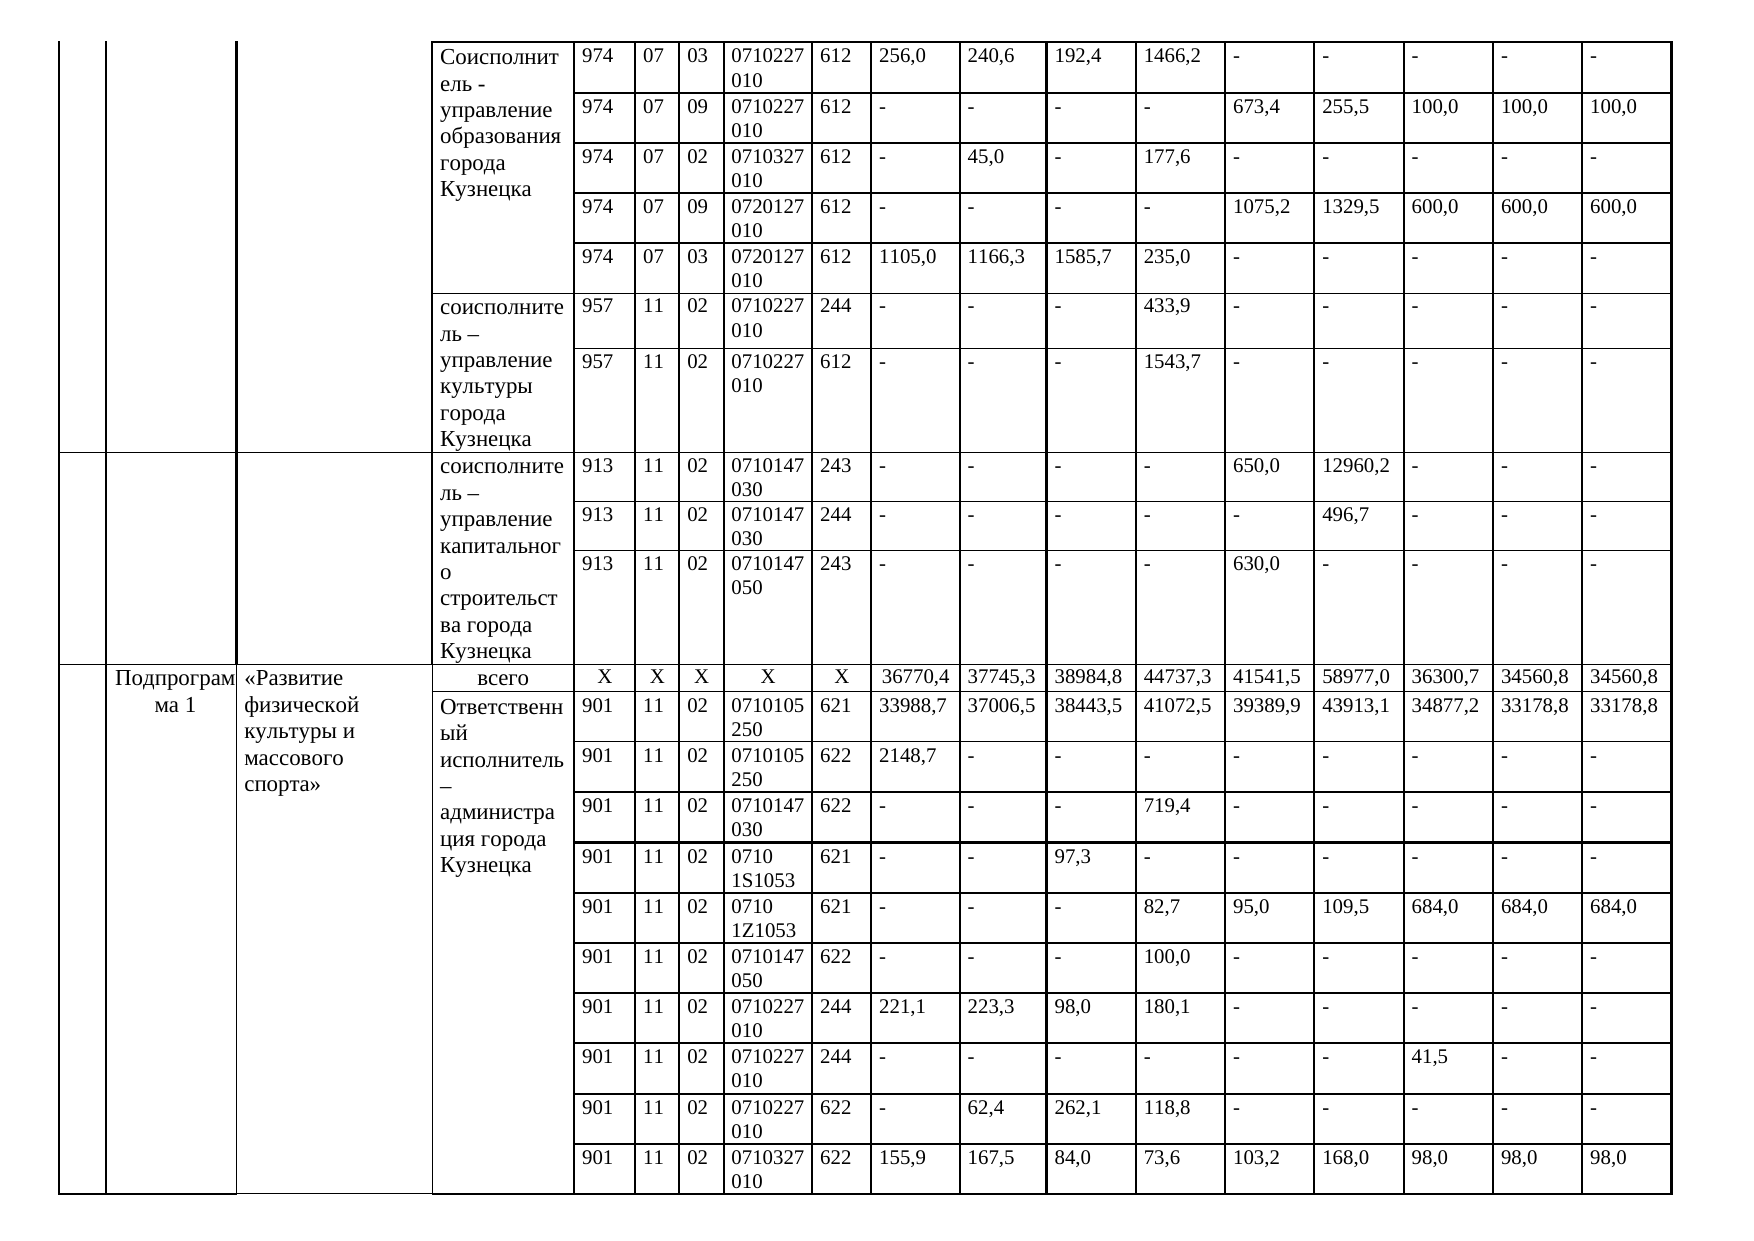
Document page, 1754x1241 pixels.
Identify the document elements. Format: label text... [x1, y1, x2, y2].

table_cell - [1583, 294, 1670, 348]
table_cell - [1494, 349, 1581, 452]
table_cell - [1494, 1095, 1581, 1143]
table_cell 02 [680, 1044, 723, 1092]
table_cell - [1315, 294, 1403, 348]
table_cell 0720127010 [725, 244, 811, 292]
table_cell - [1405, 944, 1492, 992]
table_cell 622 [813, 793, 870, 841]
table_cell - [872, 502, 959, 550]
table_cell 612 [813, 144, 870, 192]
table_cell - [1315, 551, 1403, 663]
table_cell - [1583, 349, 1670, 452]
table_cell - [1226, 844, 1313, 892]
table_cell 03 [680, 43, 723, 92]
table_cell - [1048, 1044, 1135, 1092]
table_cell - [961, 294, 1045, 348]
table_cell - [1583, 793, 1670, 841]
table_cell 240,6 [961, 43, 1045, 92]
table_cell 37006,5 [961, 692, 1045, 741]
table_cell - [1583, 944, 1670, 992]
table_cell 612 [813, 194, 870, 242]
table_cell 901 [575, 742, 634, 791]
table_cell - [1405, 294, 1492, 348]
table_cell 07101Z1053 [725, 894, 811, 942]
table_cell - [1405, 502, 1492, 550]
table_cell 11 [636, 1145, 678, 1193]
table_cell - [1226, 43, 1313, 92]
table_cell - [1226, 1095, 1313, 1143]
table_cell 0710147030 [725, 793, 811, 841]
table_cell 11 [636, 1095, 678, 1143]
table_cell 09 [680, 94, 723, 142]
table_cell 98,0 [1048, 994, 1135, 1042]
table_cell [60, 453, 105, 663]
table_cell - [1583, 1044, 1670, 1092]
table_cell 02 [680, 844, 723, 892]
table_cell - [1048, 349, 1135, 452]
table_cell 02 [680, 551, 723, 663]
table_cell 41072,5 [1137, 692, 1224, 741]
table_cell 621 [813, 844, 870, 892]
table_cell 243 [813, 453, 870, 501]
table_cell 02 [680, 144, 723, 192]
table_cell - [1583, 453, 1670, 501]
table_cell 98,0 [1583, 1145, 1670, 1193]
table_cell 07 [636, 43, 678, 92]
table_cell 02 [680, 944, 723, 992]
table_cell - [1226, 502, 1313, 550]
table_cell 84,0 [1048, 1145, 1135, 1193]
table_cell 02 [680, 294, 723, 348]
table_cell - [961, 453, 1045, 501]
table_cell 58977,0 [1315, 665, 1403, 691]
table_cell - [961, 1044, 1045, 1092]
table_cell 684,0 [1494, 894, 1581, 942]
table_cell 913 [575, 502, 634, 550]
table_cell - [1494, 294, 1581, 348]
table_cell 612 [813, 244, 870, 292]
table_cell 612 [813, 43, 870, 92]
table_cell - [1137, 502, 1224, 550]
table_cell 11 [636, 944, 678, 992]
table_cell - [1226, 793, 1313, 841]
table_cell 39389,9 [1226, 692, 1313, 741]
table_cell - [1583, 43, 1670, 92]
table_cell [107, 453, 235, 663]
table_cell 901 [575, 1095, 634, 1143]
table_cell - [1048, 894, 1135, 942]
table_cell 0720127010 [725, 194, 811, 242]
table_cell 02 [680, 1095, 723, 1143]
table_cell 02 [680, 502, 723, 550]
table_cell [60, 293, 105, 452]
table_cell 37745,3 [961, 665, 1045, 691]
table_cell - [872, 144, 959, 192]
table_cell 100,0 [1137, 944, 1224, 992]
table_cell [238, 453, 431, 663]
table_cell 901 [575, 894, 634, 942]
table_cell 41,5 [1405, 1044, 1492, 1092]
table_cell - [1315, 144, 1403, 192]
table_cell 180,1 [1137, 994, 1224, 1042]
table_cell 957 [575, 294, 634, 348]
table_cell 11 [636, 994, 678, 1042]
table_cell 0710147050 [725, 551, 811, 663]
table_cell 612 [813, 94, 870, 142]
table_cell - [1405, 844, 1492, 892]
table_cell 1105,0 [872, 244, 959, 292]
table_cell 103,2 [1226, 1145, 1313, 1193]
table_cell 11 [636, 793, 678, 841]
table_cell 95,0 [1226, 894, 1313, 942]
table_cell 719,4 [1137, 793, 1224, 841]
table_cell 0710105250 [725, 692, 811, 741]
table_cell - [1494, 551, 1581, 663]
table_cell 11 [636, 502, 678, 550]
table_cell - [1583, 742, 1670, 791]
table_cell 07 [636, 94, 678, 142]
table_cell 97,3 [1048, 844, 1135, 892]
table_cell 974 [575, 144, 634, 192]
table_cell - [1048, 144, 1135, 192]
table_cell 34560,8 [1583, 665, 1670, 691]
table_cell - [1494, 1044, 1581, 1092]
table_cell - [1226, 1044, 1313, 1092]
table_cell 244 [813, 994, 870, 1042]
table_cell - [1494, 244, 1581, 292]
table_cell 34877,2 [1405, 692, 1492, 741]
table_cell - [961, 349, 1045, 452]
table_cell 12960,2 [1315, 453, 1403, 501]
table_cell - [1048, 294, 1135, 348]
table_cell 1329,5 [1315, 194, 1403, 242]
table_cell 650,0 [1226, 453, 1313, 501]
table_cell 223,3 [961, 994, 1045, 1042]
table_cell X [725, 665, 811, 691]
table_cell - [872, 194, 959, 242]
table_cell 901 [575, 692, 634, 741]
table_cell 100,0 [1405, 94, 1492, 142]
table_cell 673,4 [1226, 94, 1313, 142]
table_cell - [1583, 244, 1670, 292]
table_cell 41541,5 [1226, 665, 1313, 691]
table_cell 11 [636, 1044, 678, 1092]
table_cell - [1315, 944, 1403, 992]
table_cell - [872, 551, 959, 663]
table_cell 974 [575, 244, 634, 292]
table_cell - [1405, 349, 1492, 452]
table_cell - [872, 894, 959, 942]
table_cell 33178,8 [1583, 692, 1670, 741]
table_cell 612 [813, 349, 870, 452]
table_cell - [1048, 793, 1135, 841]
table_cell 221,1 [872, 994, 959, 1042]
table_cell 974 [575, 43, 634, 92]
table_cell - [872, 1095, 959, 1143]
table_cell 36300,7 [1405, 665, 1492, 691]
table_cell - [1048, 551, 1135, 663]
table_cell - [961, 502, 1045, 550]
table_cell 630,0 [1226, 551, 1313, 663]
table_cell 0710227010 [725, 994, 811, 1042]
table_cell - [1405, 1095, 1492, 1143]
table_cell всего [433, 665, 573, 691]
table_cell 02 [680, 742, 723, 791]
table_cell 33178,8 [1494, 692, 1581, 741]
table_cell 901 [575, 994, 634, 1042]
table_cell - [961, 793, 1045, 841]
table_cell 1075,2 [1226, 194, 1313, 242]
table_cell - [961, 551, 1045, 663]
table_cell - [1315, 349, 1403, 452]
table_cell «Развитие физической культуры и массового спорта» [237, 665, 432, 1193]
table_cell - [1494, 502, 1581, 550]
table_cell - [1226, 944, 1313, 992]
table_cell - [872, 793, 959, 841]
table_cell 0710147030 [725, 453, 811, 501]
table_cell Соисполнитель - управление образования города Кузнецка [433, 43, 573, 292]
table_cell 901 [575, 1145, 634, 1193]
table_cell - [1048, 453, 1135, 501]
table_cell 0710227010 [725, 349, 811, 452]
table_cell 622 [813, 742, 870, 791]
table_cell 11 [636, 742, 678, 791]
table_cell 82,7 [1137, 894, 1224, 942]
table_cell 901 [575, 844, 634, 892]
table_cell - [1583, 994, 1670, 1042]
table_cell - [1226, 144, 1313, 192]
table_cell 168,0 [1315, 1145, 1403, 1193]
table_cell 684,0 [1405, 894, 1492, 942]
table_cell - [1048, 194, 1135, 242]
table_cell - [1583, 502, 1670, 550]
table_cell - [1048, 502, 1135, 550]
table_cell 901 [575, 1044, 634, 1092]
table_cell - [961, 894, 1045, 942]
table_cell - [961, 94, 1045, 142]
table_cell 974 [575, 94, 634, 142]
table_cell - [961, 844, 1045, 892]
table_cell - [1048, 742, 1135, 791]
table_cell 02 [680, 793, 723, 841]
table_cell 0710227010 [725, 1095, 811, 1143]
table_cell 07101S1053 [725, 844, 811, 892]
table_cell 244 [813, 502, 870, 550]
table_cell - [872, 944, 959, 992]
table_cell 0710147050 [725, 944, 811, 992]
table_cell 109,5 [1315, 894, 1403, 942]
table_cell 02 [680, 349, 723, 452]
table_cell - [1405, 793, 1492, 841]
table_cell - [1583, 1095, 1670, 1143]
table_cell Ответственный исполнитель – администрация города Кузнецка [433, 692, 573, 1193]
table_cell - [1405, 43, 1492, 92]
table_cell - [1315, 844, 1403, 892]
table_cell [238, 293, 431, 452]
table_cell 0710105250 [725, 742, 811, 791]
table_cell 09 [680, 194, 723, 242]
table_cell 600,0 [1494, 194, 1581, 242]
table_cell [107, 293, 235, 452]
table_cell 621 [813, 894, 870, 942]
table_cell - [1315, 793, 1403, 841]
table_cell - [1315, 994, 1403, 1042]
table_cell - [872, 294, 959, 348]
table_cell 901 [575, 793, 634, 841]
table_cell 155,9 [872, 1145, 959, 1193]
table_cell - [1226, 244, 1313, 292]
table_cell 11 [636, 349, 678, 452]
table_cell Подпрограмма 1 [107, 665, 236, 1193]
table_cell - [1405, 551, 1492, 663]
table_cell 192,4 [1048, 43, 1135, 92]
table_cell - [1315, 244, 1403, 292]
table_cell - [1494, 944, 1581, 992]
table_cell - [1494, 453, 1581, 501]
table_cell [60, 665, 105, 1193]
table_cell - [961, 944, 1045, 992]
table_cell 243 [813, 551, 870, 663]
table_cell 0710327010 [725, 1145, 811, 1193]
table_cell 100,0 [1494, 94, 1581, 142]
table_cell - [1137, 94, 1224, 142]
table_cell - [1226, 994, 1313, 1042]
table_cell соисполнитель – управление капитального строительства города Кузнецка [433, 453, 573, 663]
table_cell 600,0 [1583, 194, 1670, 242]
table_cell X [575, 665, 634, 691]
table_cell 98,0 [1494, 1145, 1581, 1193]
table_cell 07 [636, 244, 678, 292]
table_cell 11 [636, 551, 678, 663]
table_cell - [1494, 844, 1581, 892]
table_cell - [1494, 742, 1581, 791]
table_cell 684,0 [1583, 894, 1670, 942]
table_cell 38443,5 [1048, 692, 1135, 741]
table_cell - [1315, 43, 1403, 92]
table_cell 1585,7 [1048, 244, 1135, 292]
table_cell 244 [813, 294, 870, 348]
table_cell 256,0 [872, 43, 959, 92]
table_cell - [1405, 453, 1492, 501]
table_cell 0710227010 [725, 294, 811, 348]
table_cell 43913,1 [1315, 692, 1403, 741]
table_cell - [872, 349, 959, 452]
table_cell - [872, 94, 959, 142]
table_cell - [1494, 144, 1581, 192]
table_cell - [1315, 1044, 1403, 1092]
table_cell - [1315, 1095, 1403, 1143]
table_cell 0710227010 [725, 1044, 811, 1092]
table_cell 622 [813, 1095, 870, 1143]
table_cell 974 [575, 194, 634, 242]
table_cell - [1405, 994, 1492, 1042]
table_cell - [1137, 1044, 1224, 1092]
table_cell 1543,7 [1137, 349, 1224, 452]
table_cell - [1226, 294, 1313, 348]
table_cell - [1405, 742, 1492, 791]
table_cell 244 [813, 1044, 870, 1092]
table_cell - [1583, 144, 1670, 192]
table_cell 2148,7 [872, 742, 959, 791]
table_cell 433,9 [1137, 294, 1224, 348]
table_cell - [1137, 551, 1224, 663]
table_cell 36770,4 [872, 665, 959, 691]
table_cell X [636, 665, 678, 691]
table_cell 235,0 [1137, 244, 1224, 292]
table_cell 33988,7 [872, 692, 959, 741]
table_cell 11 [636, 453, 678, 501]
table_cell 02 [680, 894, 723, 942]
table_cell - [1137, 194, 1224, 242]
table_cell - [1583, 551, 1670, 663]
table_cell 1166,3 [961, 244, 1045, 292]
table_cell 957 [575, 349, 634, 452]
table_cell 913 [575, 551, 634, 663]
table_cell - [1137, 844, 1224, 892]
table_cell 62,4 [961, 1095, 1045, 1143]
table_cell - [872, 1044, 959, 1092]
table_cell 0710227010 [725, 94, 811, 142]
table_cell 07 [636, 194, 678, 242]
table_cell 11 [636, 894, 678, 942]
table_cell - [1226, 349, 1313, 452]
table_cell 167,5 [961, 1145, 1045, 1193]
table_cell - [1137, 453, 1224, 501]
table_cell 177,6 [1137, 144, 1224, 192]
table_cell 07 [636, 144, 678, 192]
table_cell 600,0 [1405, 194, 1492, 242]
table_cell 02 [680, 994, 723, 1042]
table_cell соисполнитель – управление культуры города Кузнецка [433, 294, 573, 452]
table_cell 621 [813, 692, 870, 741]
table_cell - [1315, 742, 1403, 791]
table_cell 262,1 [1048, 1095, 1135, 1143]
table_cell 255,5 [1315, 94, 1403, 142]
table_cell 02 [680, 692, 723, 741]
table_cell - [872, 453, 959, 501]
table_cell X [813, 665, 870, 691]
table_cell - [1405, 244, 1492, 292]
table_cell - [1048, 944, 1135, 992]
table_cell 1466,2 [1137, 43, 1224, 92]
table_cell 496,7 [1315, 502, 1403, 550]
table_cell 0710147030 [725, 502, 811, 550]
table_cell - [1137, 742, 1224, 791]
table_cell 913 [575, 453, 634, 501]
table_cell 98,0 [1405, 1145, 1492, 1193]
table_cell 03 [680, 244, 723, 292]
table_cell 34560,8 [1494, 665, 1581, 691]
table_cell 44737,3 [1137, 665, 1224, 691]
table_cell - [961, 194, 1045, 242]
table_cell - [1583, 844, 1670, 892]
table_cell 0710327010 [725, 144, 811, 192]
table_cell - [1494, 793, 1581, 841]
table_cell - [872, 844, 959, 892]
table_cell 02 [680, 453, 723, 501]
table_cell - [1405, 144, 1492, 192]
table_cell 11 [636, 692, 678, 741]
table_cell 11 [636, 844, 678, 892]
table_cell 100,0 [1583, 94, 1670, 142]
table_cell X [680, 665, 723, 691]
table_cell 901 [575, 944, 634, 992]
table_cell - [1048, 94, 1135, 142]
table_cell - [1494, 43, 1581, 92]
table_cell - [1226, 742, 1313, 791]
table_cell 11 [636, 294, 678, 348]
table_cell 0710227010 [725, 43, 811, 92]
table_cell 622 [813, 944, 870, 992]
table_cell 73,6 [1137, 1145, 1224, 1193]
table_cell 02 [680, 1145, 723, 1193]
table_cell 622 [813, 1145, 870, 1193]
table_cell - [1494, 994, 1581, 1042]
table_cell - [961, 742, 1045, 791]
table_cell 118,8 [1137, 1095, 1224, 1143]
table_cell 38984,8 [1048, 665, 1135, 691]
table_cell 45,0 [961, 144, 1045, 192]
